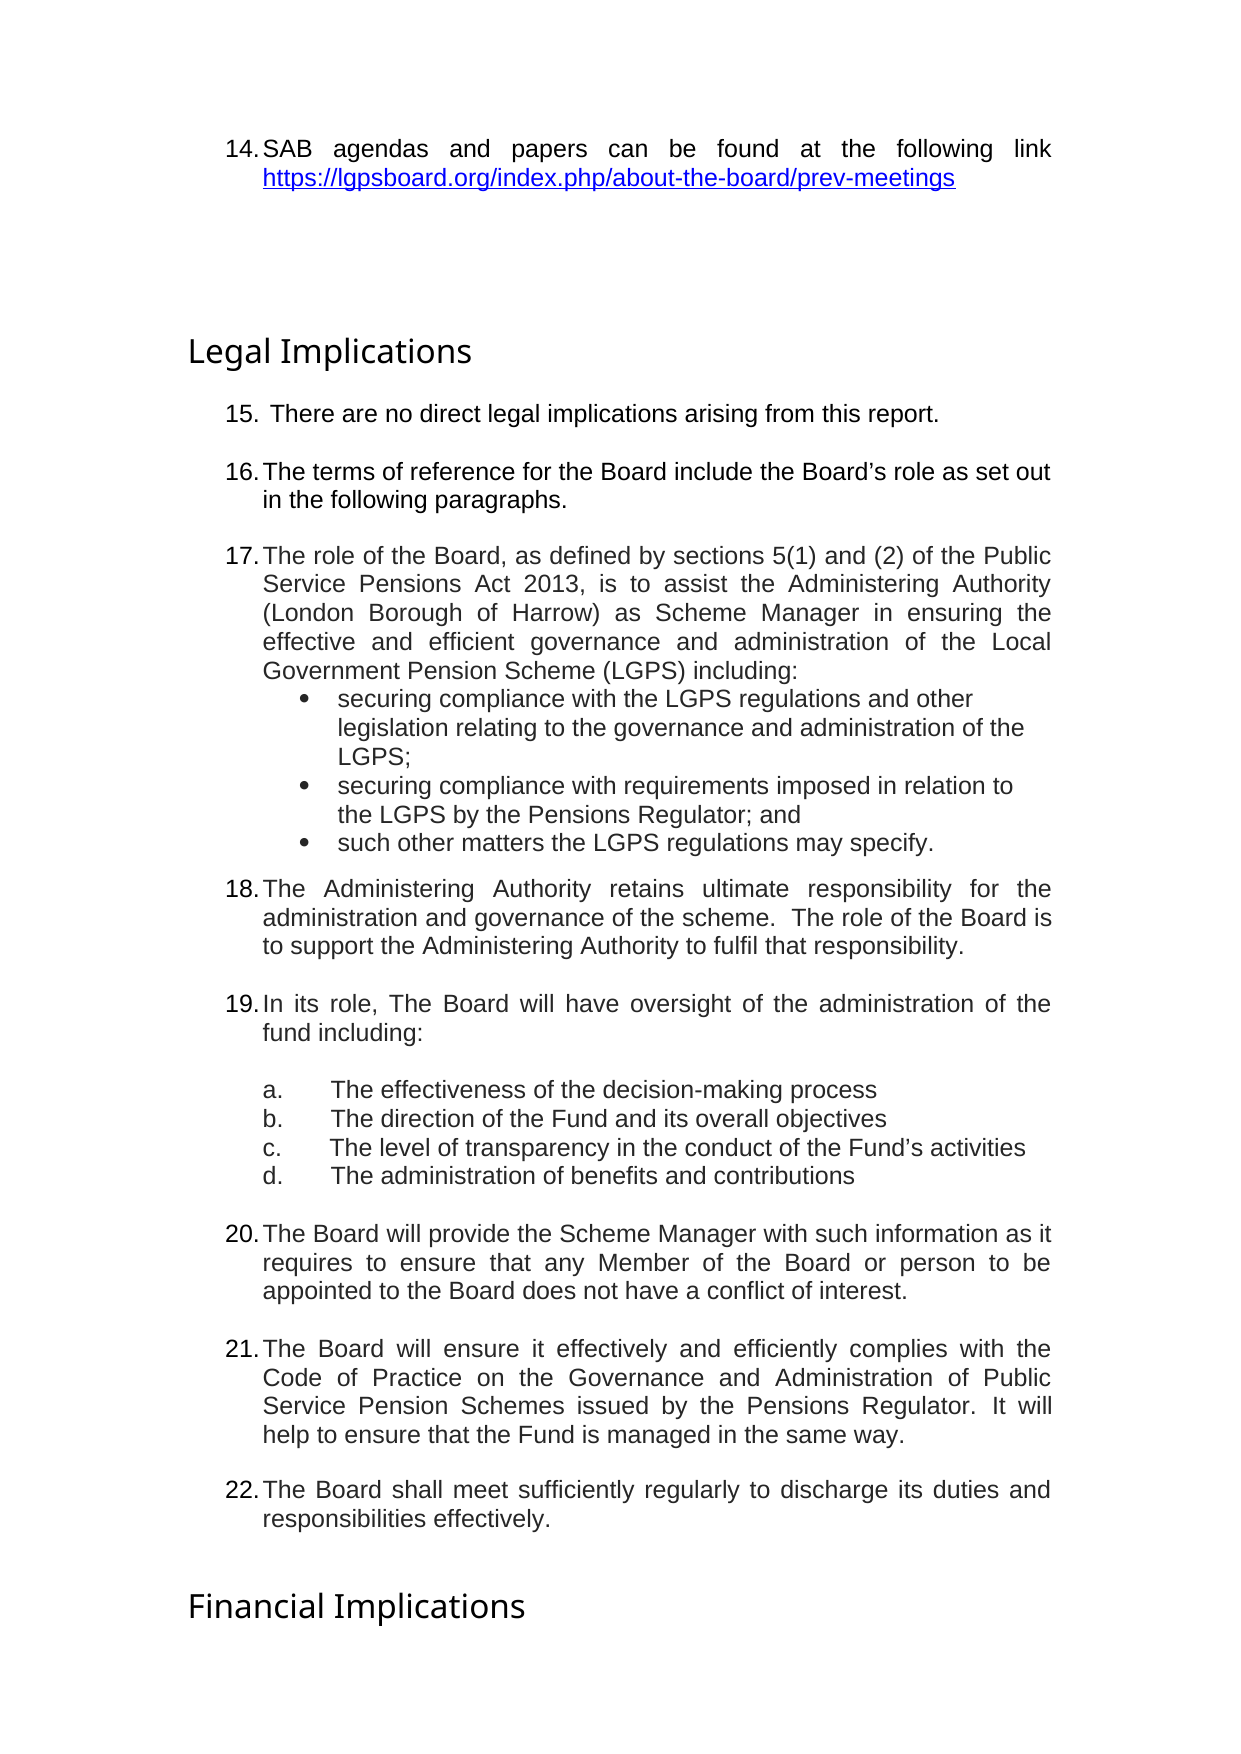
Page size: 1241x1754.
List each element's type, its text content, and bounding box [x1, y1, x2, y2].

list SAB agendas and papers can be found at the following link https://lgpsboard.org/index.php/about-the-board/prev-meetings [225, 134, 1053, 191]
list such other matters the LGPS regulations may specify. [300, 828, 1053, 857]
list securing compliance with the LGPS regulations and other legislation relating to the governance and administration of the LGPS; [300, 684, 1053, 771]
list securing compliance with requirements imposed in relation to the LGPS by the Pensions Regulator; and [300, 771, 1053, 828]
list The Board will provide the Scheme Manager with such information as it requires to ensure that any Member of the Board or person to be appointed to the Board does not have a conflict of interest. [225, 1219, 1053, 1305]
list The Board will ensure it effectively and efficiently complies with the Code of Practice on the Governance and Administration of Public Service Pension Schemes issued by the Pensions Regulator. It will help to ensure that the Fund is managed in the same way. [225, 1334, 1053, 1449]
text b. The direction of the Fund and its overall objectives [262, 1104, 1053, 1133]
list There are no direct legal implications arising from this report. [225, 399, 1053, 428]
subtitle Financial Implications [187, 1583, 1053, 1628]
text a. The effectiveness of the decision-making process [262, 1075, 1053, 1104]
subtitle Legal Implications [187, 327, 1053, 373]
list The Board shall meet sufficiently regularly to discharge its duties and responsibilities effectively. [225, 1475, 1053, 1533]
list In its role, The Board will have oversight of the administration of the fund including: [225, 989, 1053, 1046]
list The role of the Board, as defined by sections 5(1) and (2) of the Public Service Pensions Act 2013, is to assist the Administering Authority (London Borough of Harrow) as Scheme Manager in ensuring the effective and efficient governance and administration of the Local Government Pension Scheme (LGPS) including: [225, 541, 1053, 684]
list The terms of reference for the Board include the Board’s role as set out in the following paragraphs. [225, 457, 1053, 514]
text c. The level of transparency in the conduct of the Fund’s activities [262, 1133, 1053, 1161]
text d. The administration of benefits and contributions [262, 1161, 1053, 1190]
list The Administering Authority retains ultimate responsibility for the administration and governance of the scheme. The role of the Board is to support the Administering Authority to fulfil that responsibility. [225, 874, 1053, 960]
